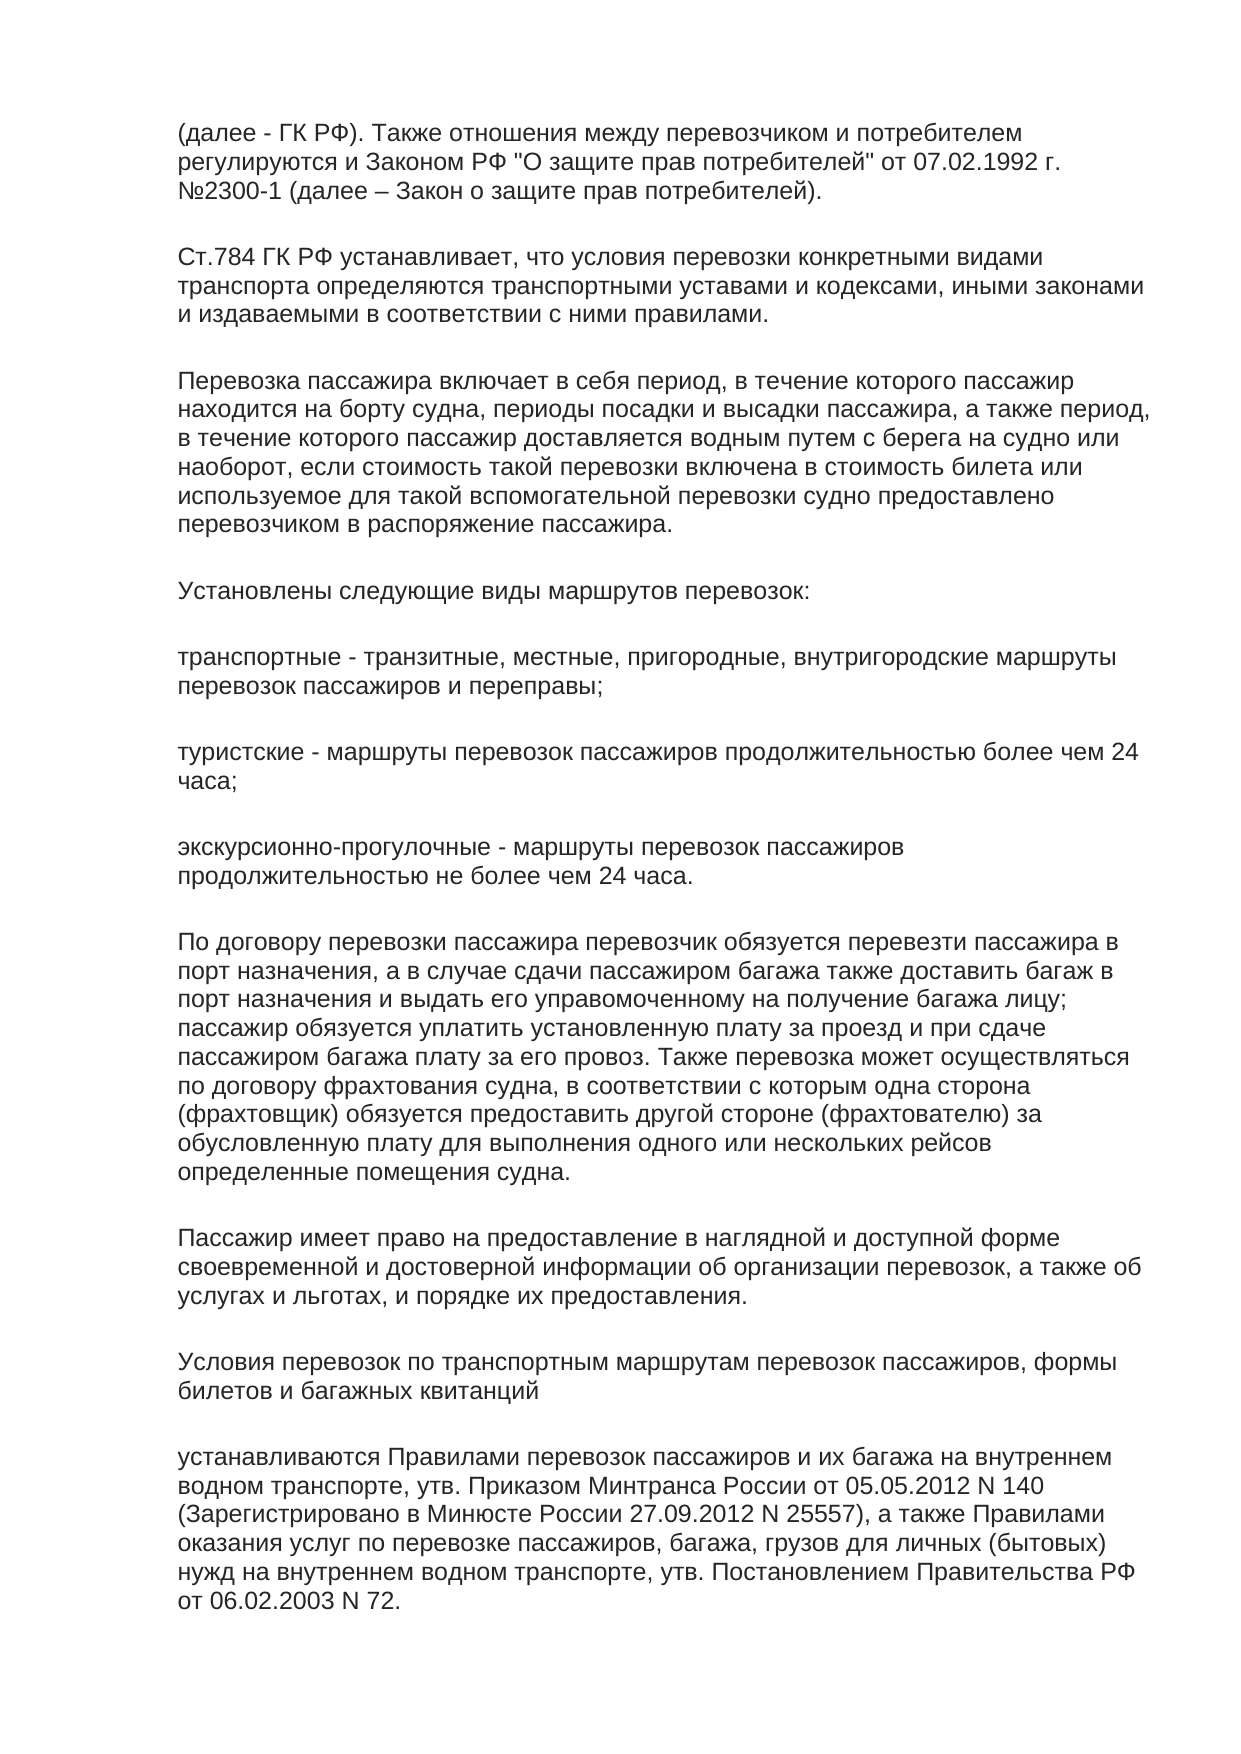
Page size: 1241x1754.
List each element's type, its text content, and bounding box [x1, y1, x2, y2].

text туристские - маршруты перевозок пассажиров продолжительностью более чем 24 часа; [177, 737, 1152, 794]
text Установлены следующие виды маршрутов перевозок: [177, 576, 1152, 604]
text По договору перевозки пассажира перевозчик обязуется перевезти пассажира в порт назначения, а в случае сдачи пассажиром багажа также доставить багаж в порт назначения и выдать его управомоченному на получение багажа лицу; пассажир обязуется уплатить установленную плату за проезд и при сдаче пассажиром багажа плату за его провоз. Также перевозка может осуществляться по договору фрахтования судна, в соответствии с которым одна сторона (фрахтовщик) обязуется предоставить другой стороне (фрахтователю) за обусловленную плату для выполнения одного или нескольких рейсов определенные помещения судна. [177, 927, 1152, 1186]
text Пассажир имеет право на предоставление в наглядной и доступной форме своевременной и достоверной информации об организации перевозок, а также об услугах и льготах, и порядке их предоставления. [177, 1223, 1152, 1309]
text Ст.784 ГК РФ устанавливает, что условия перевозки конкретными видами транспорта определяются транспортными уставами и кодексами, иными законами и издаваемыми в соответствии с ними правилами. [177, 242, 1152, 328]
text устанавливаются Правилами перевозок пассажиров и их багажа на внутреннем водном транспорте, утв. Приказом Минтранса России от 05.05.2012 N 140 (Зарегистрировано в Минюсте России 27.09.2012 N 25557), а также Правилами оказания услуг по перевозке пассажиров, багажа, грузов для личных (бытовых) нужд на внутреннем водном транспорте, утв. Постановлением Правительства РФ от 06.02.2003 N 72. [177, 1442, 1152, 1614]
text транспортные - транзитные, местные, пригородные, внутригородские маршруты перевозок пассажиров и переправы; [177, 642, 1152, 699]
text экскурсионно-прогулочные - маршруты перевозок пассажиров продолжительностью не более чем 24 часа. [177, 832, 1152, 889]
text Перевозка пассажира включает в себя период, в течение которого пассажир находится на борту судна, периоды посадки и высадки пассажира, а также период, в течение которого пассажир доставляется водным путем с берега на судно или наоборот, если стоимость такой перевозки включена в стоимость билета или используемое для такой вспомогательной перевозки судно предоставлено перевозчиком в распоряжение пассажира. [177, 366, 1152, 538]
text Условия перевозок по транспортным маршрутам перевозок пассажиров, формы билетов и багажных квитанций [177, 1347, 1152, 1404]
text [177, 118, 1152, 204]
